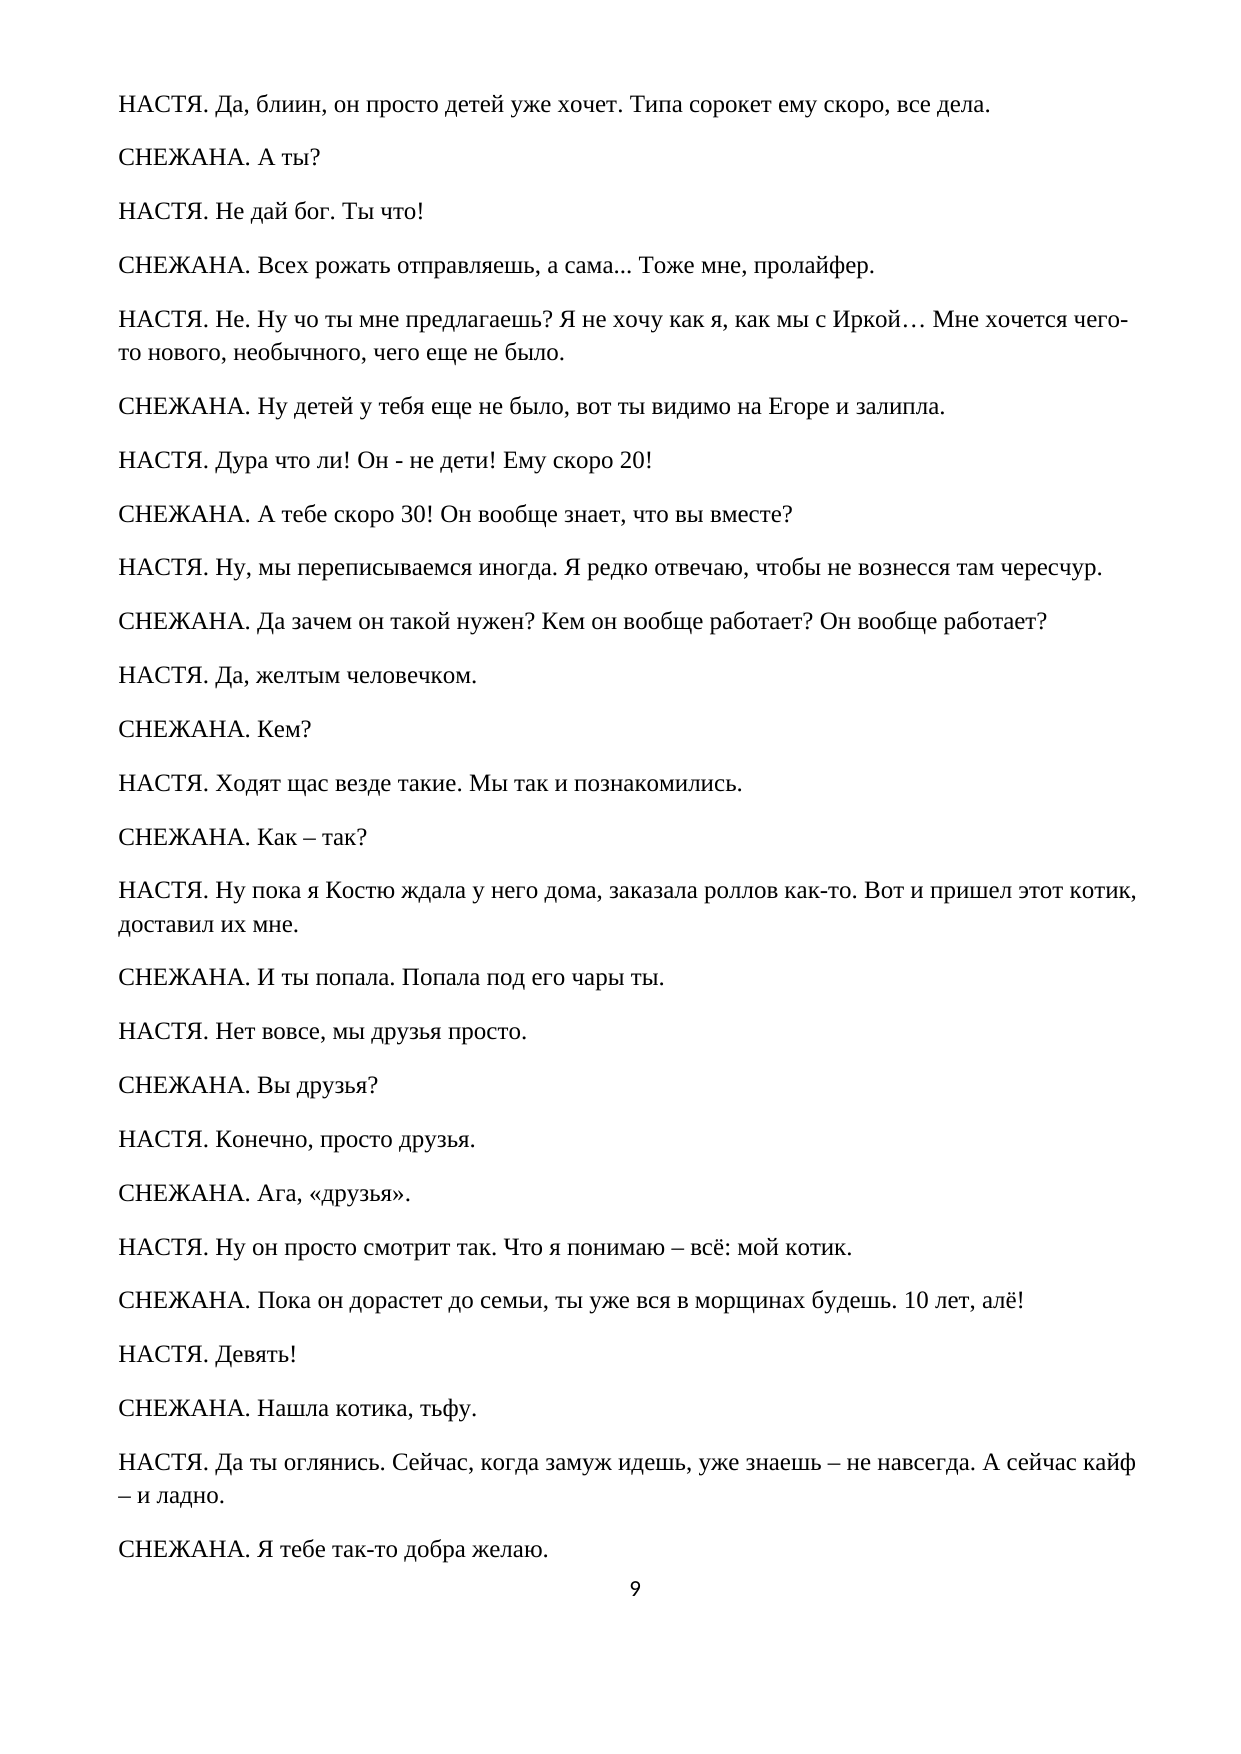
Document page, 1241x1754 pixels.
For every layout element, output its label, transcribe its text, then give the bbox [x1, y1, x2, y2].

text НАСТЯ. Да, желтым человечком. [118, 660, 1152, 689]
text СНЕЖАНА. Ага, «друзья». [118, 1178, 1152, 1207]
text СНЕЖАНА. Всех рожать отправляешь, а сама... Тоже мне, пролайфер. [118, 250, 1152, 279]
text НАСТЯ. Да, блиин, он просто детей уже хочет. Типа сорокет ему скоро, все дела. [118, 89, 1152, 117]
text СНЕЖАНА. А ты? [118, 142, 1152, 171]
text СНЕЖАНА. Да зачем он такой нужен? Кем он вообще работает? Он вообще работает? [118, 606, 1152, 635]
text СНЕЖАНА. Нашла котика, тьфу. [118, 1393, 1152, 1422]
text НАСТЯ. Не дай бог. Ты что! [118, 196, 1152, 225]
text СНЕЖАНА. Вы друзья? [118, 1070, 1152, 1099]
text СНЕЖАНА. А тебе скоро 30! Он вообще знает, что вы вместе? [118, 499, 1152, 527]
text СНЕЖАНА. И ты попала. Попала под его чары ты. [118, 962, 1152, 991]
text НАСТЯ. Да ты оглянись. Сейчас, когда замуж идешь, уже знаешь – не навсегда. А сейчас кайф – и ладно. [118, 1447, 1152, 1509]
text НАСТЯ. Конечно, просто друзья. [118, 1124, 1152, 1153]
text НАСТЯ. Ну пока я Костю ждала у него дома, заказала роллов как-то. Вот и пришел этот котик, доставил их мне. [118, 876, 1152, 937]
text НАСТЯ. Нет вовсе, мы друзья просто. [118, 1016, 1152, 1045]
text СНЕЖАНА. Кем? [118, 714, 1152, 743]
text НАСТЯ. Ну, мы переписываемся иногда. Я редко отвечаю, чтобы не вознесся там чересчур. [118, 552, 1152, 581]
text НАСТЯ. Ну он просто смотрит так. Что я понимаю – всё: мой котик. [118, 1232, 1152, 1261]
text НАСТЯ. Ходят щас везде такие. Мы так и познакомились. [118, 768, 1152, 797]
text СНЕЖАНА. Пока он дорастет до семьи, ты уже вся в морщинах будешь. 10 лет, алё! [118, 1286, 1152, 1314]
text НАСТЯ. Девять! [118, 1339, 1152, 1368]
text НАСТЯ. Не. Ну чо ты мне предлагаешь? Я не хочу как я, как мы с Иркой… Мне хочется чего-то нового, необычного, чего еще не было. [118, 304, 1152, 366]
text СНЕЖАНА. Я тебе так-то добра желаю. [118, 1534, 1152, 1563]
text СНЕЖАНА. Ну детей у тебя еще не было, вот ты видимо на Егоре и залипла. [118, 391, 1152, 420]
text НАСТЯ. Дура что ли! Он - не дети! Ему скоро 20! [118, 445, 1152, 473]
text СНЕЖАНА. Как – так? [118, 822, 1152, 851]
